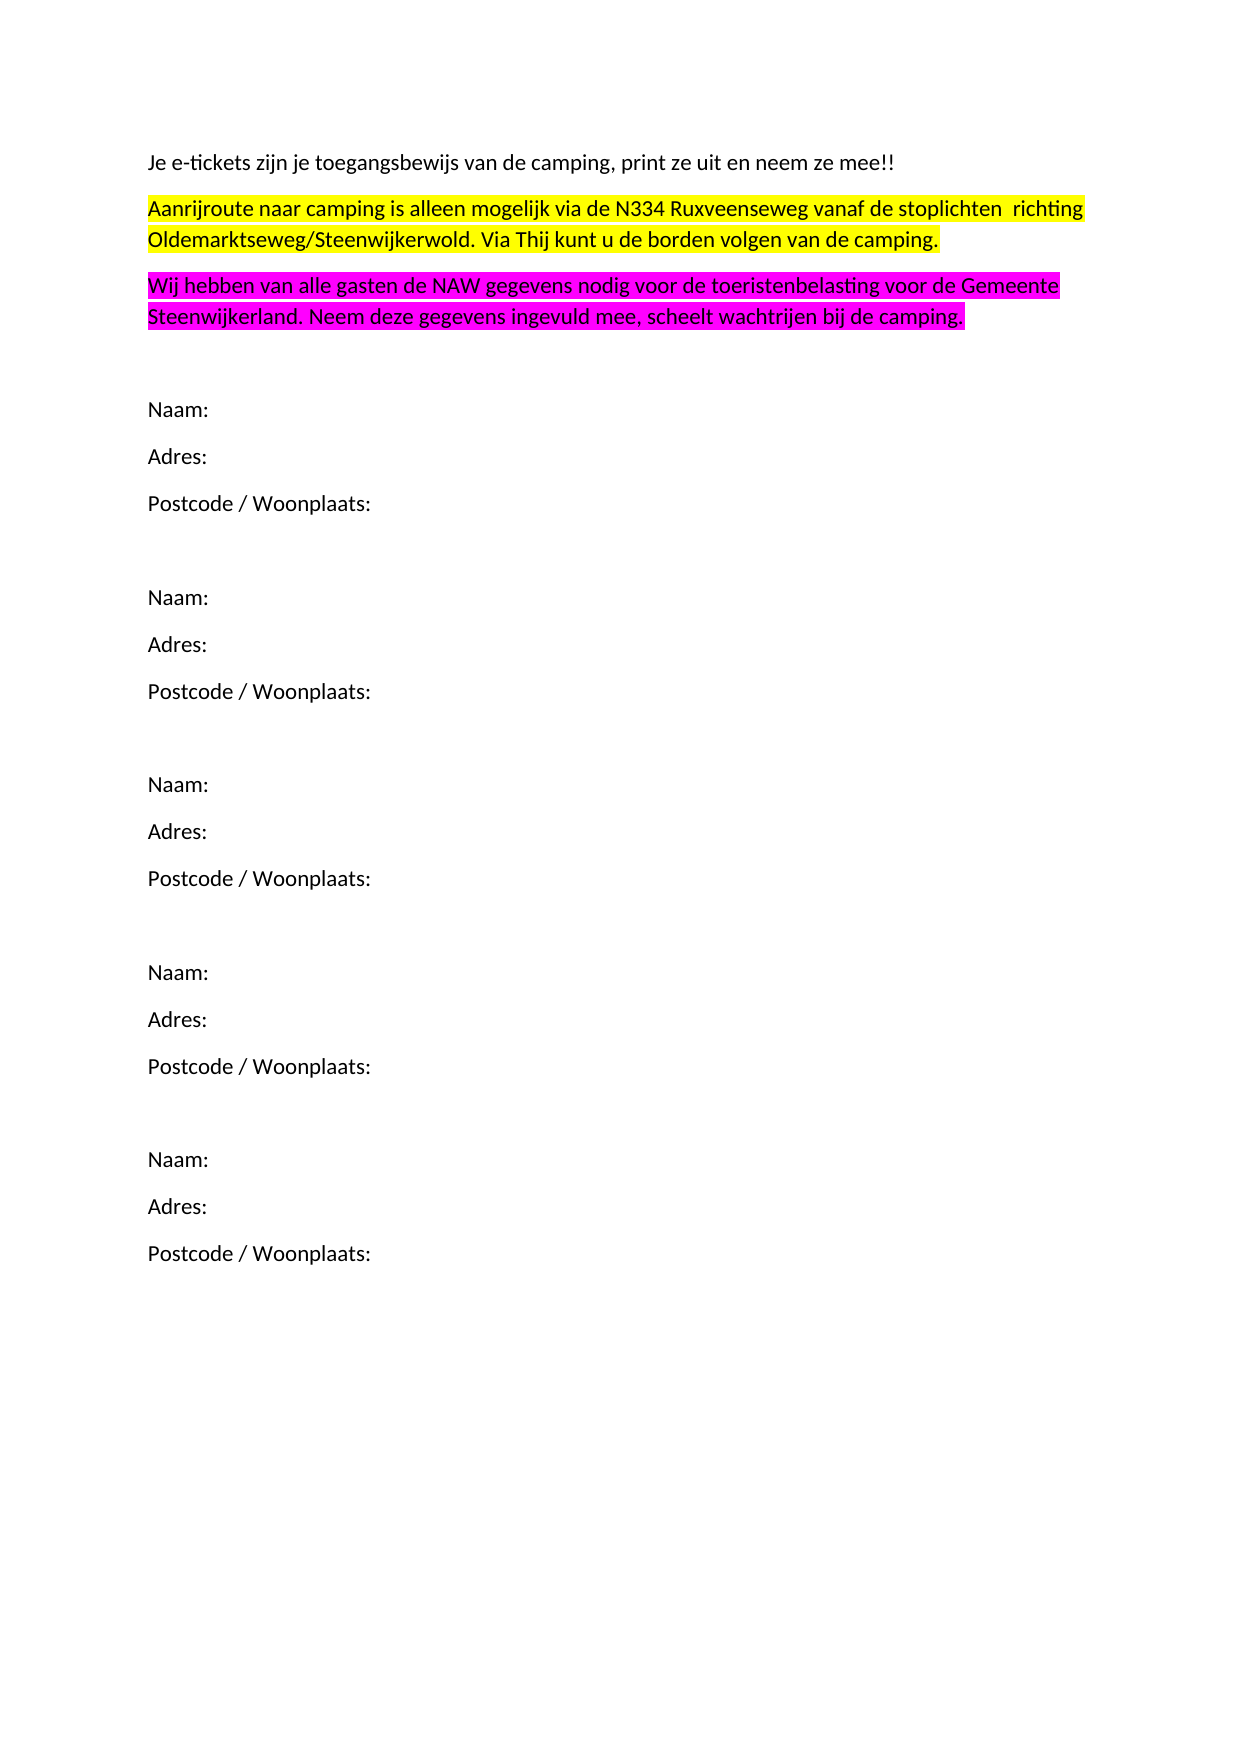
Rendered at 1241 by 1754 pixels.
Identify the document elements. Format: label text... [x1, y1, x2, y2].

text Adres: [148, 630, 1093, 658]
text Postcode / Woonplaats: [148, 1239, 1093, 1267]
text Naam: [148, 958, 1093, 986]
text Naam: [148, 771, 1093, 798]
text Postcode / Woonplaats: [148, 1052, 1093, 1080]
text Postcode / Woonplaats: [148, 677, 1093, 705]
text Adres: [148, 1192, 1093, 1220]
text Adres: [148, 442, 1093, 470]
text Postcode / Woonplaats: [148, 864, 1093, 892]
text Naam: [148, 583, 1093, 611]
text Adres: [148, 817, 1093, 845]
text Aanrijroute naar camping is alleen mogelijk via de N334 Ruxveenseweg vanaf de stoplichten richting Oldemarktseweg/Steenwijkerwold. Via Thij kunt u de borden volgen van de camping. [148, 194, 1093, 253]
text Je e-tickets zijn je toegangsbewijs van de camping, print ze uit en neem ze mee!! [148, 148, 1093, 176]
text Adres: [148, 1005, 1093, 1033]
text Wij hebben van alle gasten de NAW gegevens nodig voor de toeristenbelasting voor de Gemeente Steenwijkerland. Neem deze gegevens ingevuld mee, scheelt wachtrijen bij de camping. [148, 272, 1093, 330]
text Naam: [148, 396, 1093, 423]
text Naam: [148, 1146, 1093, 1173]
text Postcode / Woonplaats: [148, 489, 1093, 517]
